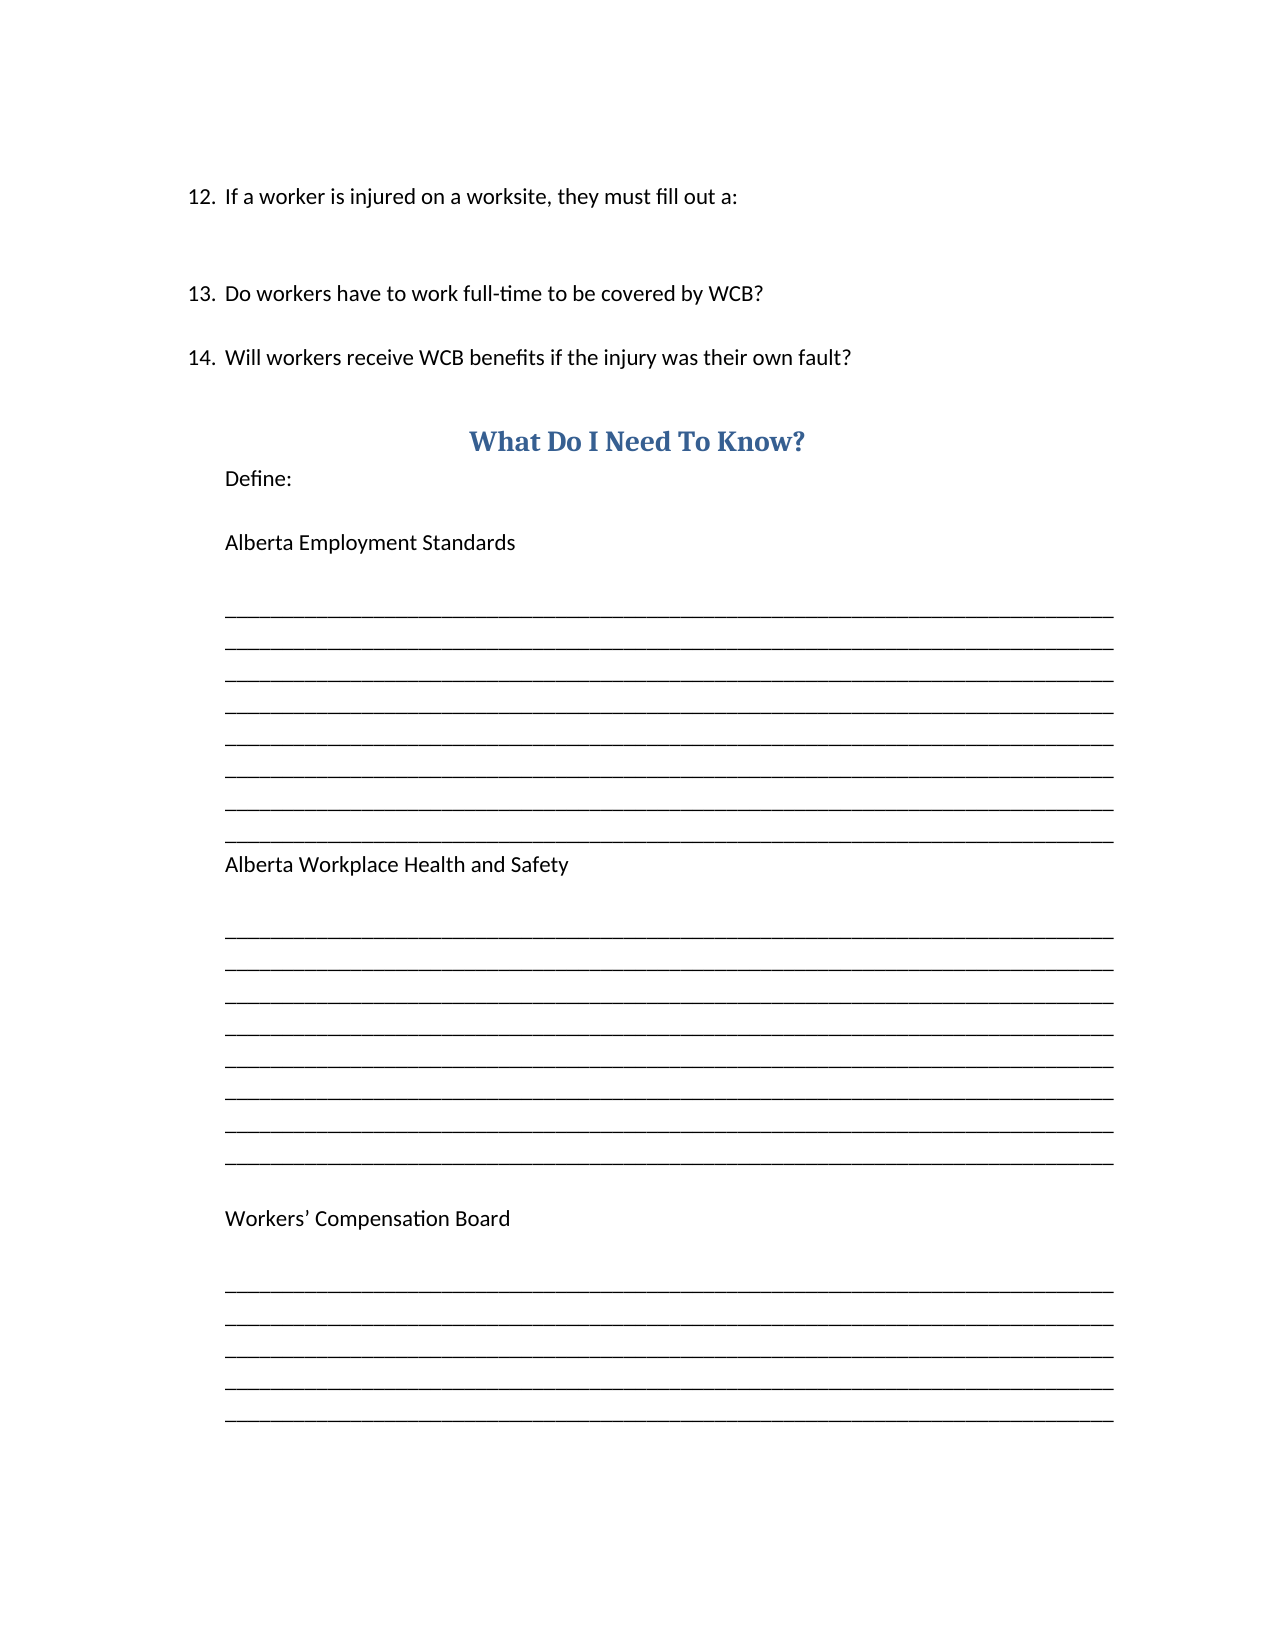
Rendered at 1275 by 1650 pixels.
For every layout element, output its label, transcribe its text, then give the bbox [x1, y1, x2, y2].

list ______________________________________________________________________________________________________________________________________________________________________________________________________________________________________________________________________________________________________________________________________________________________________________________________________ [225, 593, 1125, 749]
list If a worker is injured on a worksite, they must fill out a: [187, 182, 1125, 210]
list Will workers receive WCB benefits if the injury was their own fault? [187, 343, 1125, 371]
list Define: [225, 464, 1125, 492]
list Alberta Employment Standards [225, 528, 1125, 556]
list ______________________________________________________________________________________________________________________________________________________________________________________________________________________________________________________________________________________________________________________________________________________________________________________________________ [225, 914, 1125, 1071]
list Alberta Workplace Health and Safety [225, 850, 1125, 878]
list ______________________________________________________________________________________________________________________________________________________________________________________________________________________________________________________________________________________________________________________________________________________________________________________________________ [225, 1268, 1125, 1425]
list Do workers have to work full-time to be covered by WCB? [187, 279, 1125, 307]
list Workers’ Compensation Board [225, 1204, 1125, 1232]
subtitle What Do I Need To Know? [150, 425, 1125, 459]
